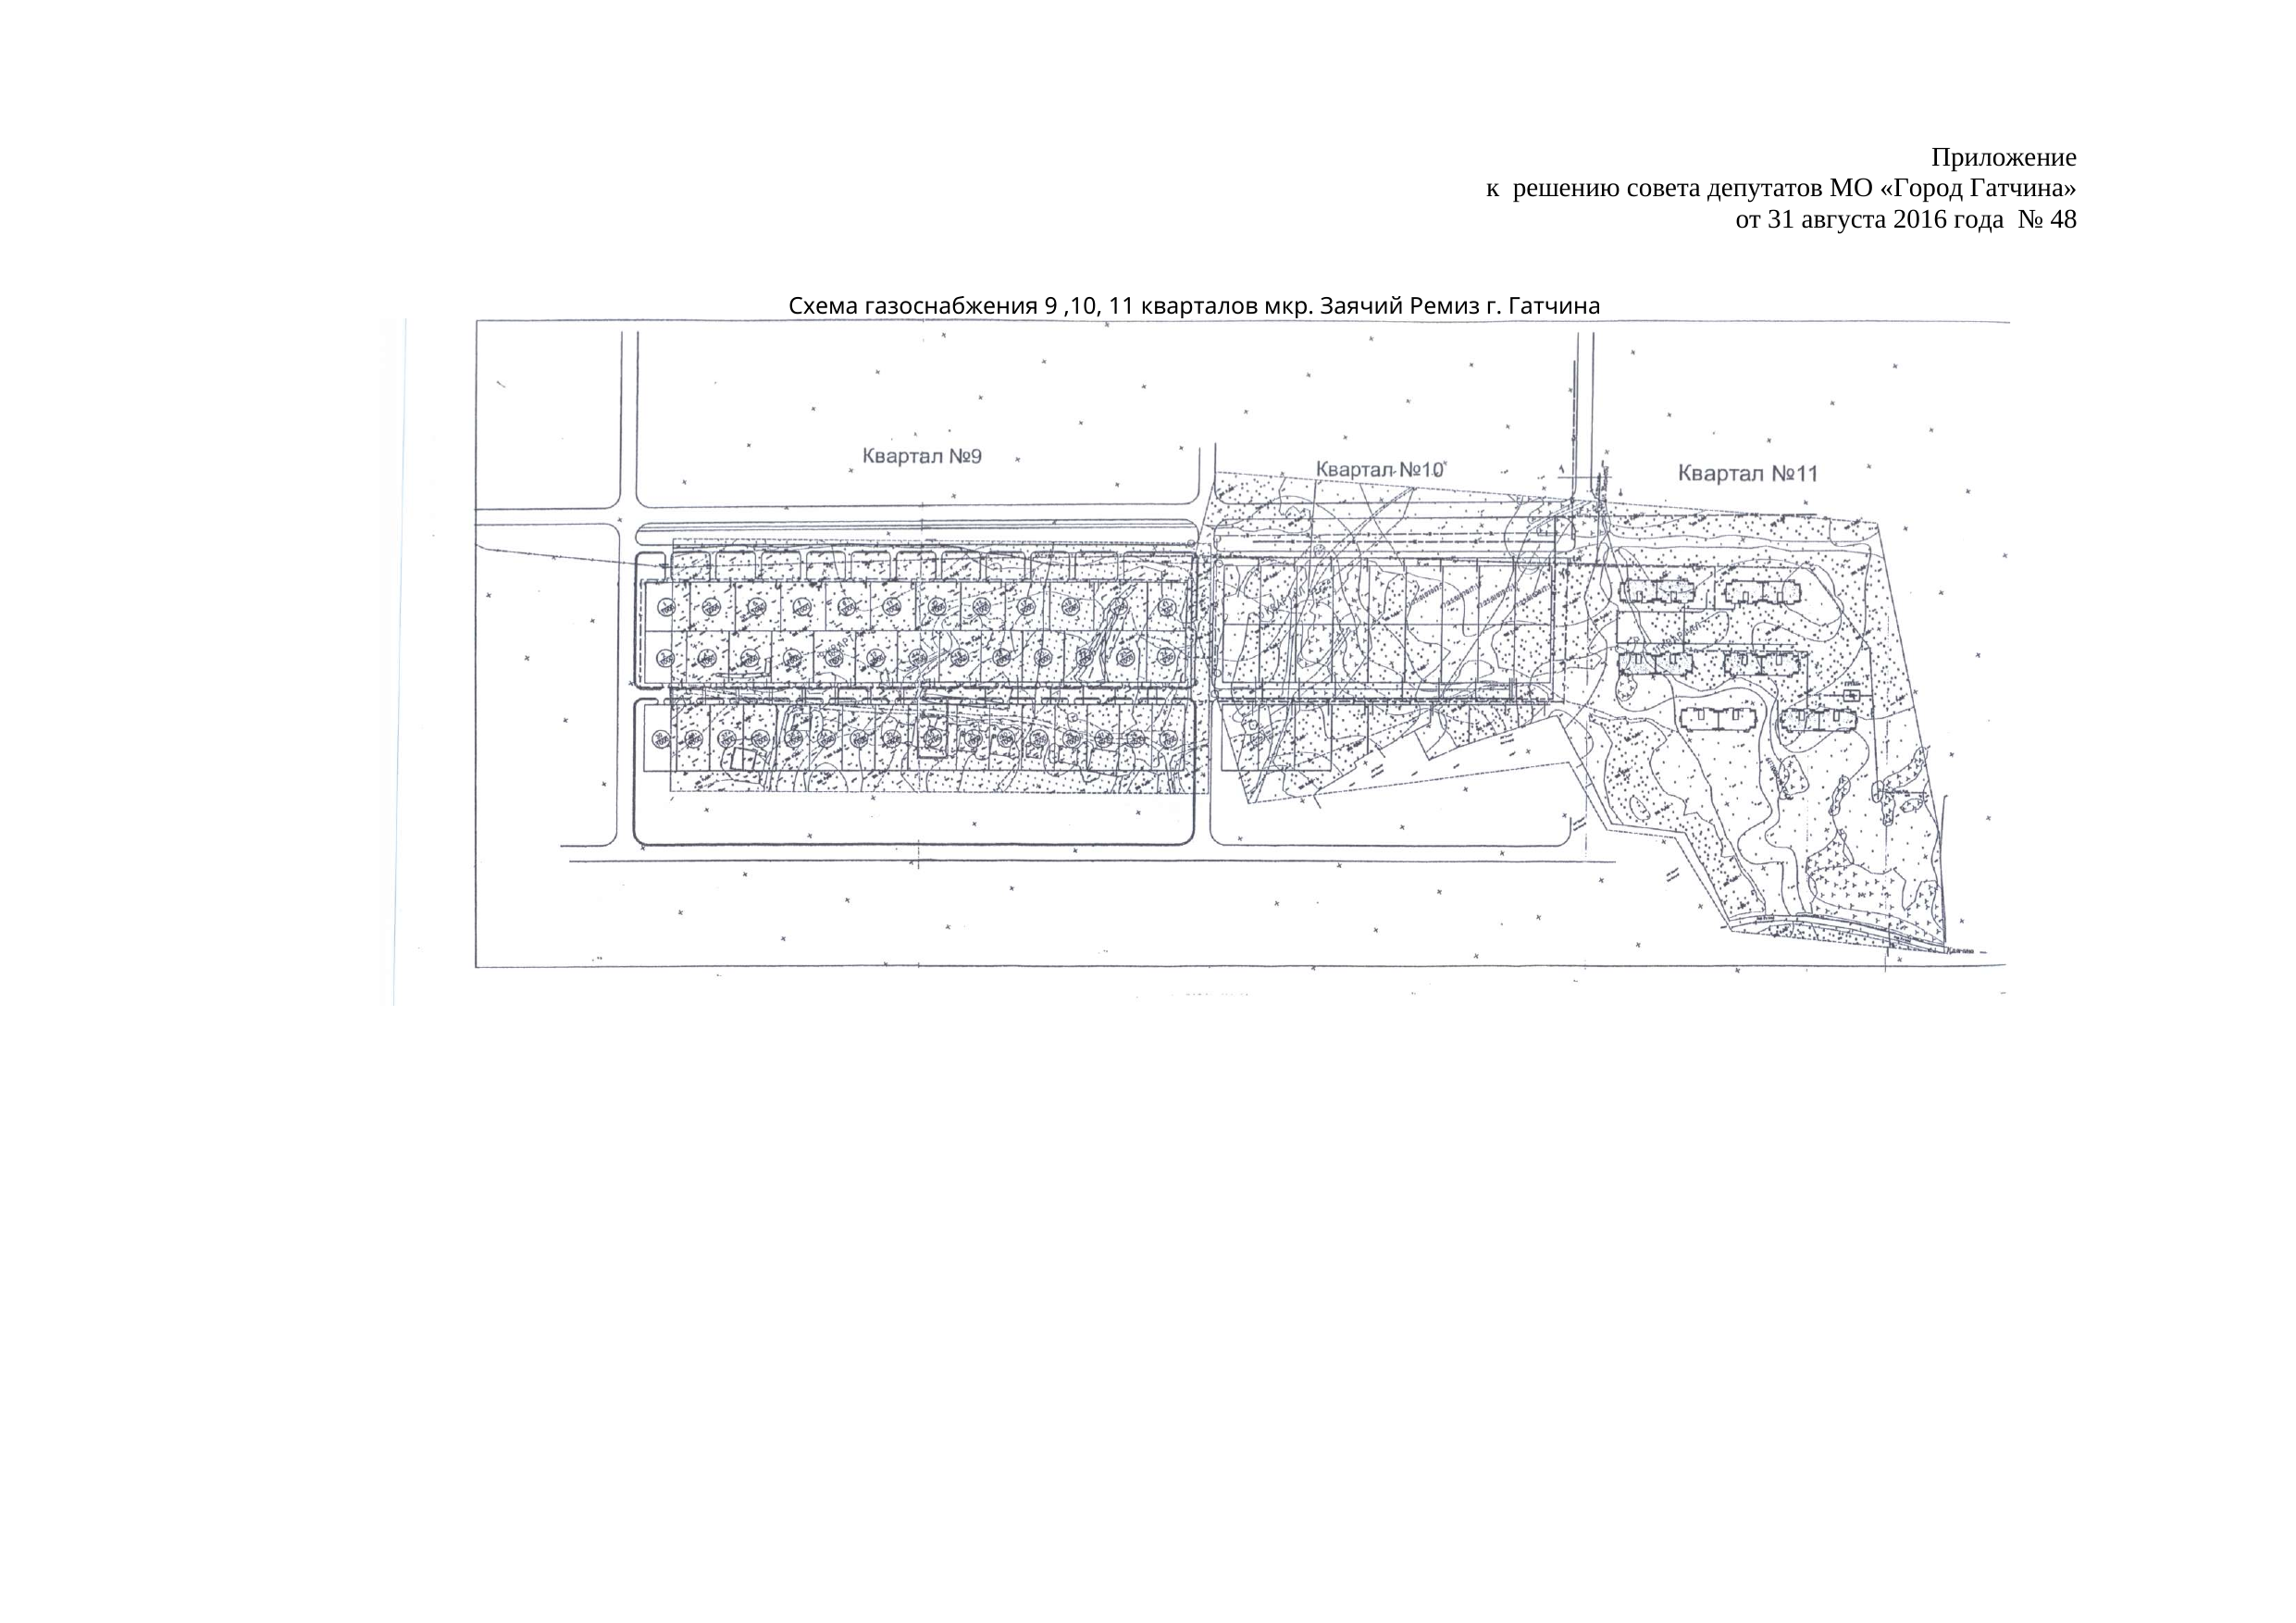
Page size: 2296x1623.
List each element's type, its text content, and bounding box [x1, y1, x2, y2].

text Схема газоснабжения 9 ,10, 11 кварталов мкр. Заячий Ремиз г. Гатчина [379, 295, 2010, 318]
text к решению совета депутатов МО «Город Гатчина» [313, 171, 2077, 203]
text Приложение [313, 141, 2077, 171]
text от 31 августа 2016 года № 48 [313, 203, 2077, 233]
picture [379, 318, 2011, 1006]
